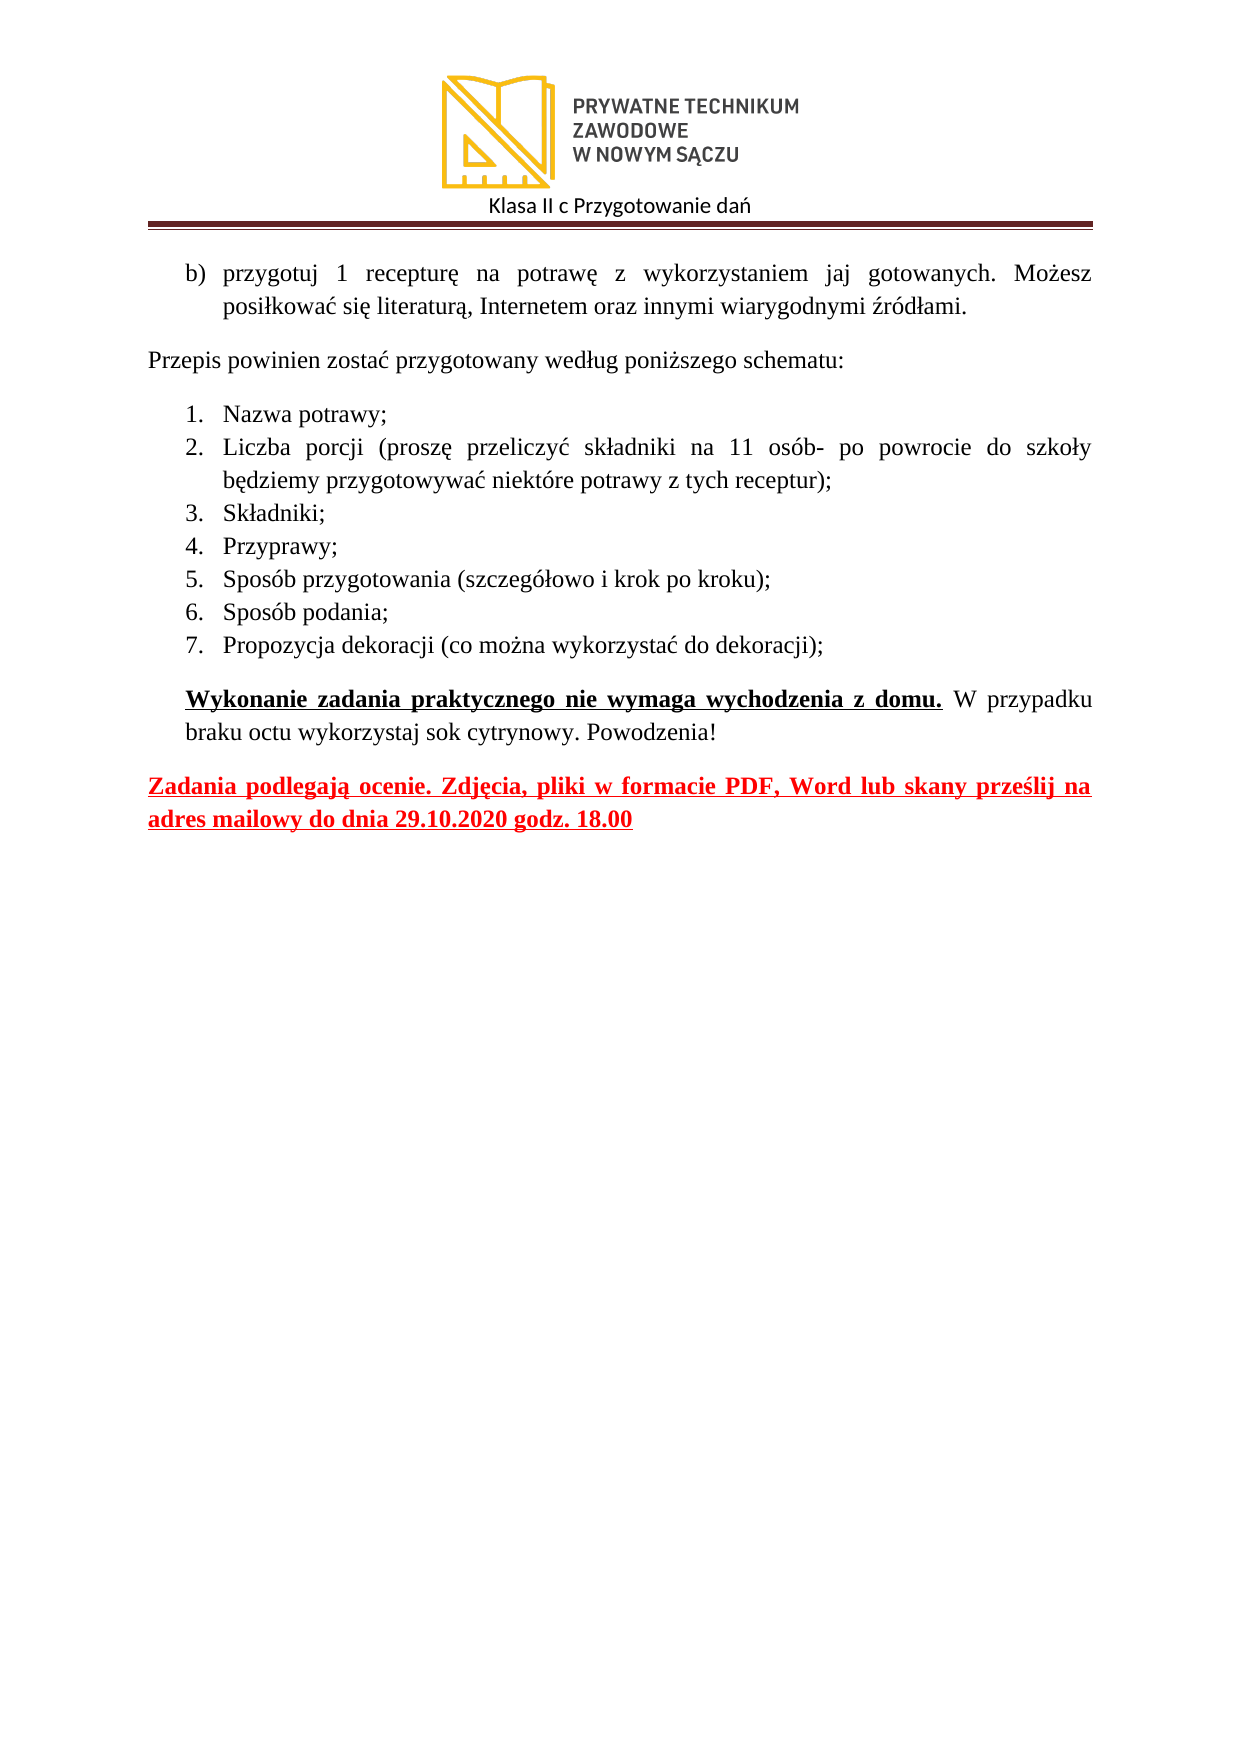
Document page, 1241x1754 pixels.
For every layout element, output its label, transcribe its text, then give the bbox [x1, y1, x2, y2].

list Przyprawy; [185, 531, 1093, 560]
list Składniki; [185, 498, 1093, 527]
list Sposób podania; [185, 597, 1093, 626]
list Liczba porcji (proszę przeliczyć składniki na 11 osób- po powrocie do szkoły będziemy przygotowywać niektóre potrawy z tych receptur); [185, 432, 1093, 494]
list Nazwa potrawy; [185, 399, 1093, 428]
list Sposób przygotowania (szczegółowo i krok po kroku); [185, 564, 1093, 593]
text Wykonanie zadania praktycznego nie wymaga wychodzenia z domu. W przypadku braku octu wykorzystaj sok cytrynowy. Powodzenia! [185, 684, 1093, 746]
list Propozycja dekoracji (co można wykorzystać do dekoracji); [185, 630, 1093, 659]
list przygotuj 1 recepturę na potrawę z wykorzystaniem jaj gotowanych. Możesz posiłkować się literaturą, Internetem oraz innymi wiarygodnymi źródłami. [185, 258, 1093, 320]
text Przepis powinien zostać przygotowany według poniższego schematu: [148, 345, 1093, 374]
text Zadania podlegają ocenie. Zdjęcia, pliki w formacie PDF, Word lub skany prześlij na adres mailowy do dnia 29.10.2020 godz. 18.00 [148, 771, 1093, 833]
picture [439, 73, 802, 191]
